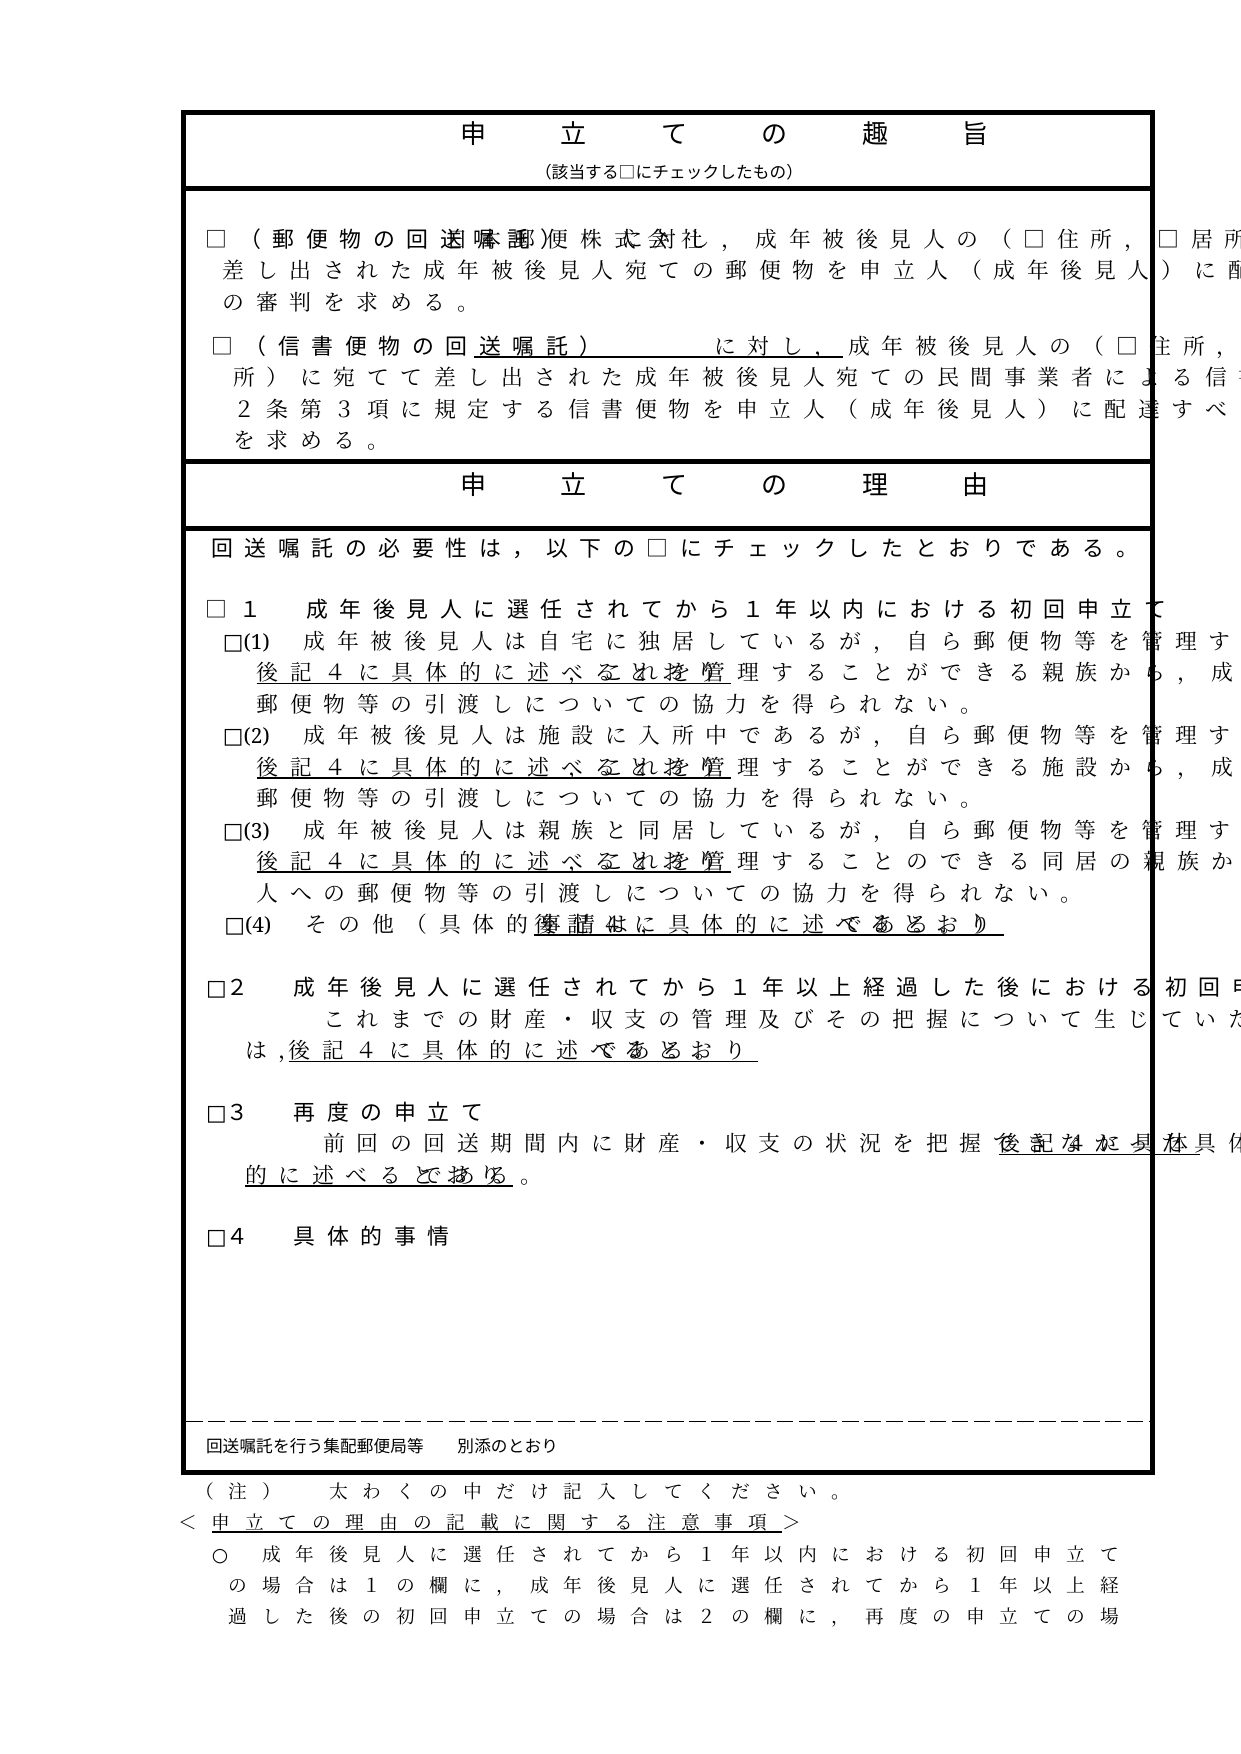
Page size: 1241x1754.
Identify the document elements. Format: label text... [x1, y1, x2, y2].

table_cell 回送嘱託を行う集配郵便局等 別添のとおり [186, 1421, 1150, 1470]
table_cell 回送嘱託の必要性は，以下の□にチェックしたとおりである。 □１ 成年後見人に選任されてから１年以内における初回申立て □(1) 成年被後見人は自宅に独居しているが，自ら郵便物等を管理することができず，かつ， 後記４に具体的に述べるとおり，これを管理することができる親族から，成年後見人への郵便物等の引渡しについての協力を得られない。 □(2) 成年被後見人は施設に入所中であるが，自ら郵便物等を管理することができず，かつ， 後記４に具体的に述べるとおり，これを管理することができる施設から，成年後見人への郵便物等の引渡しについての協力を得られない。 □(3) 成年被後見人は親族と同居しているが，自ら郵便物等を管理することができず，かつ， 後記４に具体的に述べるとおり，これを管理することのできる同居の親族から，成年後見人への郵便物等の引渡しについての協力を得られない。 □(4) その他（具体的事情は，後記４に具体的に述べるとおりである。） □２ 成年後見人に選任されてから１年以上経過した後における初回申立て これまでの財産・収支の管理及びその把握について生じていた支障に関する具体的事情 は，後記４に具体的に述べるとおりである。 □３ 再度の申立て 前回の回送期間内に財産・収支の状況を把握できなかった具体的事情は，後記４に具体 的に述べるとおりである。 □４ 具体的事情 [186, 531, 1150, 1421]
text （注） 太わくの中だけ記入してください。 [178, 1475, 1151, 1506]
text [195, 1537, 1151, 1631]
text ＜申立ての理由の記載に関する注意事項＞ [178, 1506, 1151, 1537]
table_cell □（郵便物の回送嘱託）日本郵便株式会社に対し，成年被後見人の（□住所，□居所）に宛てて差し出された成年被後見人宛ての郵便物を申立人（成年後見人）に配達すべき旨を嘱託するとの審判を求める。 □（信書便物の回送嘱託） に対し，成年被後見人の（□住所，□居所）に宛てて差し出された成年被後見人宛ての民間事業者による信書の送達に関する法律第２条第３項に規定する信書便物を申立人（成年後見人）に配達すべき旨を嘱託するとの審判を求める。 [186, 191, 1150, 459]
table_header 申 立 て の 趣 旨 （該当する□にチェックしたもの） [186, 115, 1150, 186]
table_cell 申 立 て の 理 由 [186, 464, 1150, 526]
